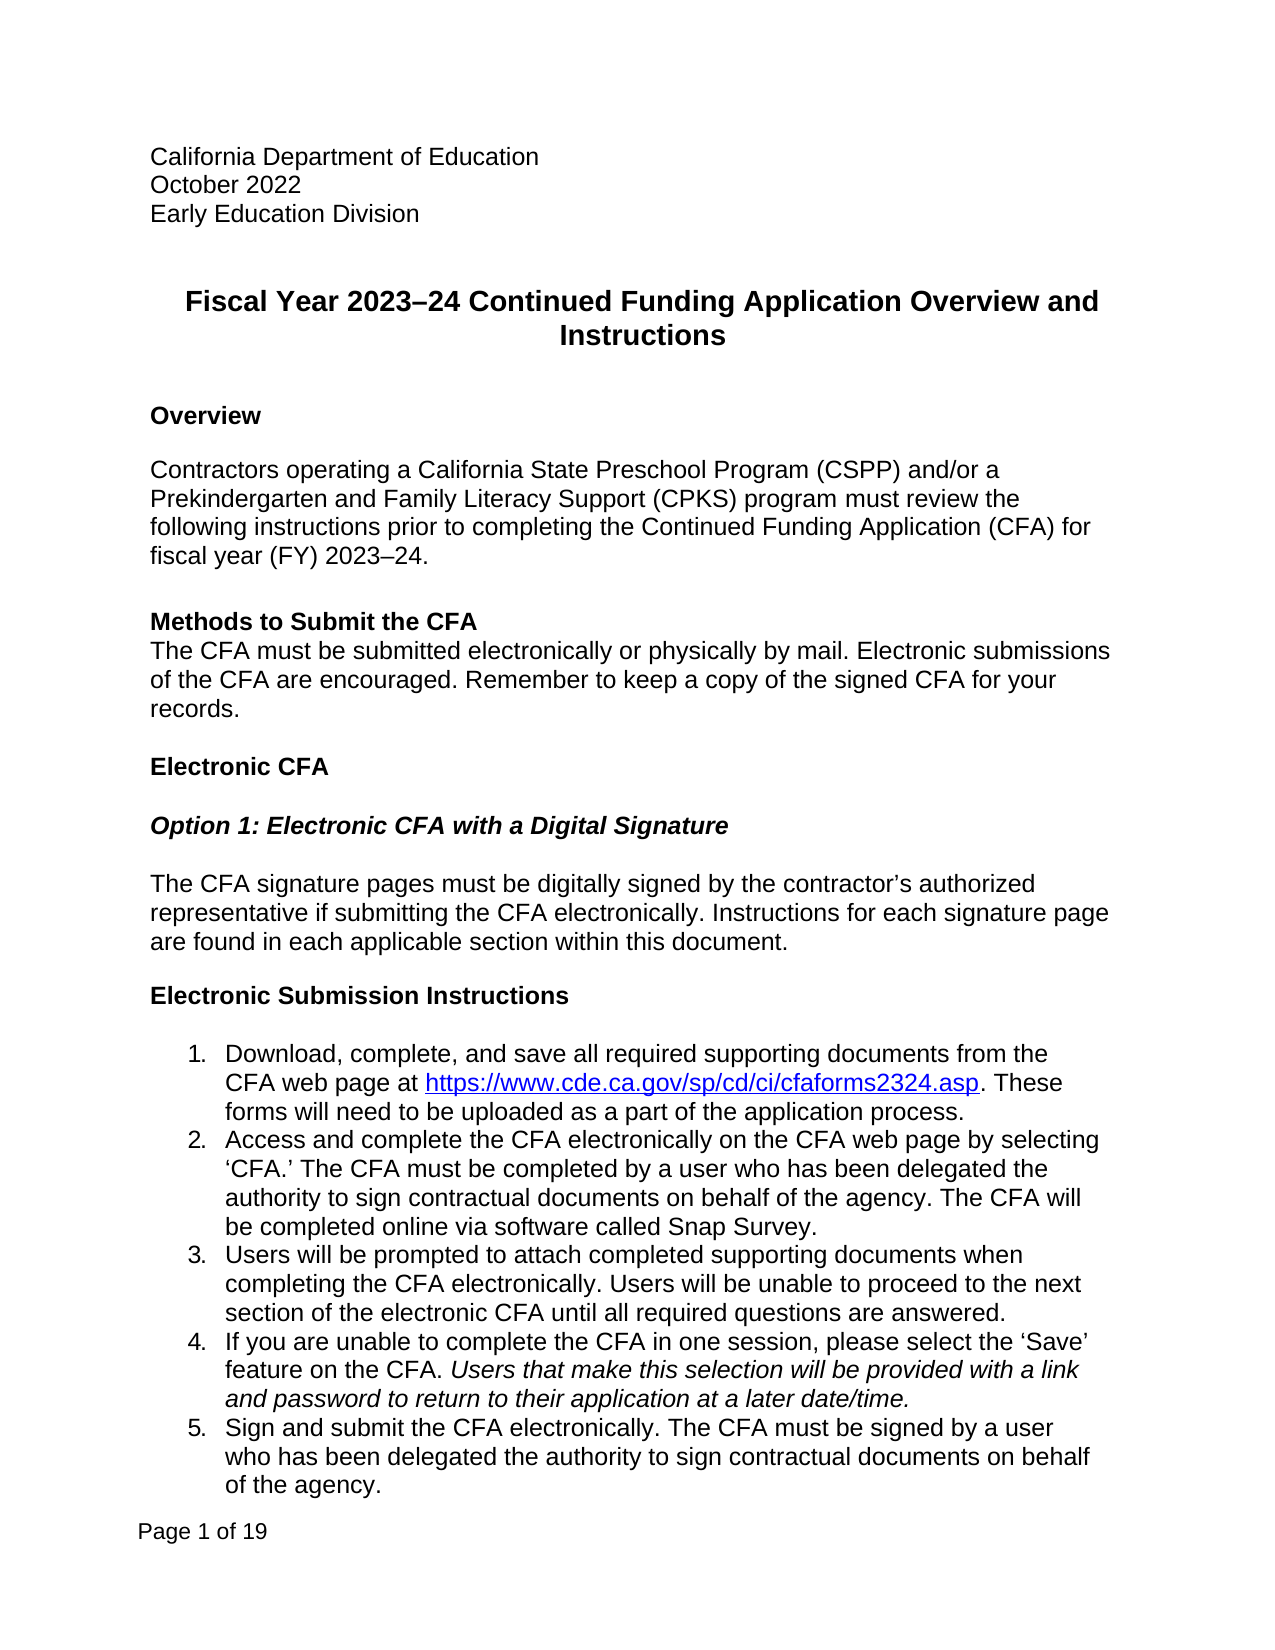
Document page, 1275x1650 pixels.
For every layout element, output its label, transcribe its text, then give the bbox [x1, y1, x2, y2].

text The CFA must be submitted electronically or physically by mail. Electronic submissions of the CFA are encouraged. Remember to keep a copy of the signed CFA for your records. [150, 636, 1135, 722]
list If you are unable to complete the CFA in one session, please select the ‘Save’ feature on the CFA. Users that make this selection will be provided with a link and password to return to their application at a later date/time. [187, 1327, 1103, 1413]
list Download, complete, and save all required supporting documents from the CFA web page at https://www.cde.ca.gov/sp/cd/ci/cfaforms2324.asp. These forms will need to be uploaded as a part of the application process. [187, 1039, 1103, 1125]
text California Department of Education [150, 142, 1078, 170]
list Users will be prompted to attach completed supporting documents when completing the CFA electronically. Users will be unable to proceed to the next section of the electronic CFA until all required questions are answered. [187, 1240, 1103, 1327]
subtitle Electronic CFA [150, 752, 1135, 781]
subtitle Fiscal Year 2023–24 Continued Funding Application Overview and Instructions [150, 284, 1135, 351]
list Sign and submit the CFA electronically. The CFA must be signed by a user who has been delegated the authority to sign contractual documents on behalf of the agency. [187, 1413, 1103, 1499]
list Access and complete the CFA electronically on the CFA web page by selecting ‘CFA.’ The CFA must be completed by a user who has been delegated the authority to sign contractual documents on behalf of the agency. The CFA will be completed online via software called Snap Survey. [187, 1125, 1103, 1240]
subtitle Methods to Submit the CFA [150, 607, 1135, 636]
text Electronic Submission Instructions [150, 981, 1112, 1009]
subtitle Option 1: Electronic CFA with a Digital Signature [150, 811, 1135, 839]
text October 2022 [150, 170, 1078, 199]
text Contractors operating a California State Preschool Program (CSPP) and/or a Prekindergarten and Family Literacy Support (CPKS) program must review the following instructions prior to completing the Continued Funding Application (CFA) for fiscal year (FY) 2023–24. [150, 455, 1112, 570]
subtitle Overview [150, 401, 1135, 430]
text Early Education Division [150, 199, 1078, 228]
text The CFA signature pages must be digitally signed by the contractor’s authorized representative if submitting the CFA electronically. Instructions for each signature page are found in each applicable section within this document. [150, 869, 1114, 956]
